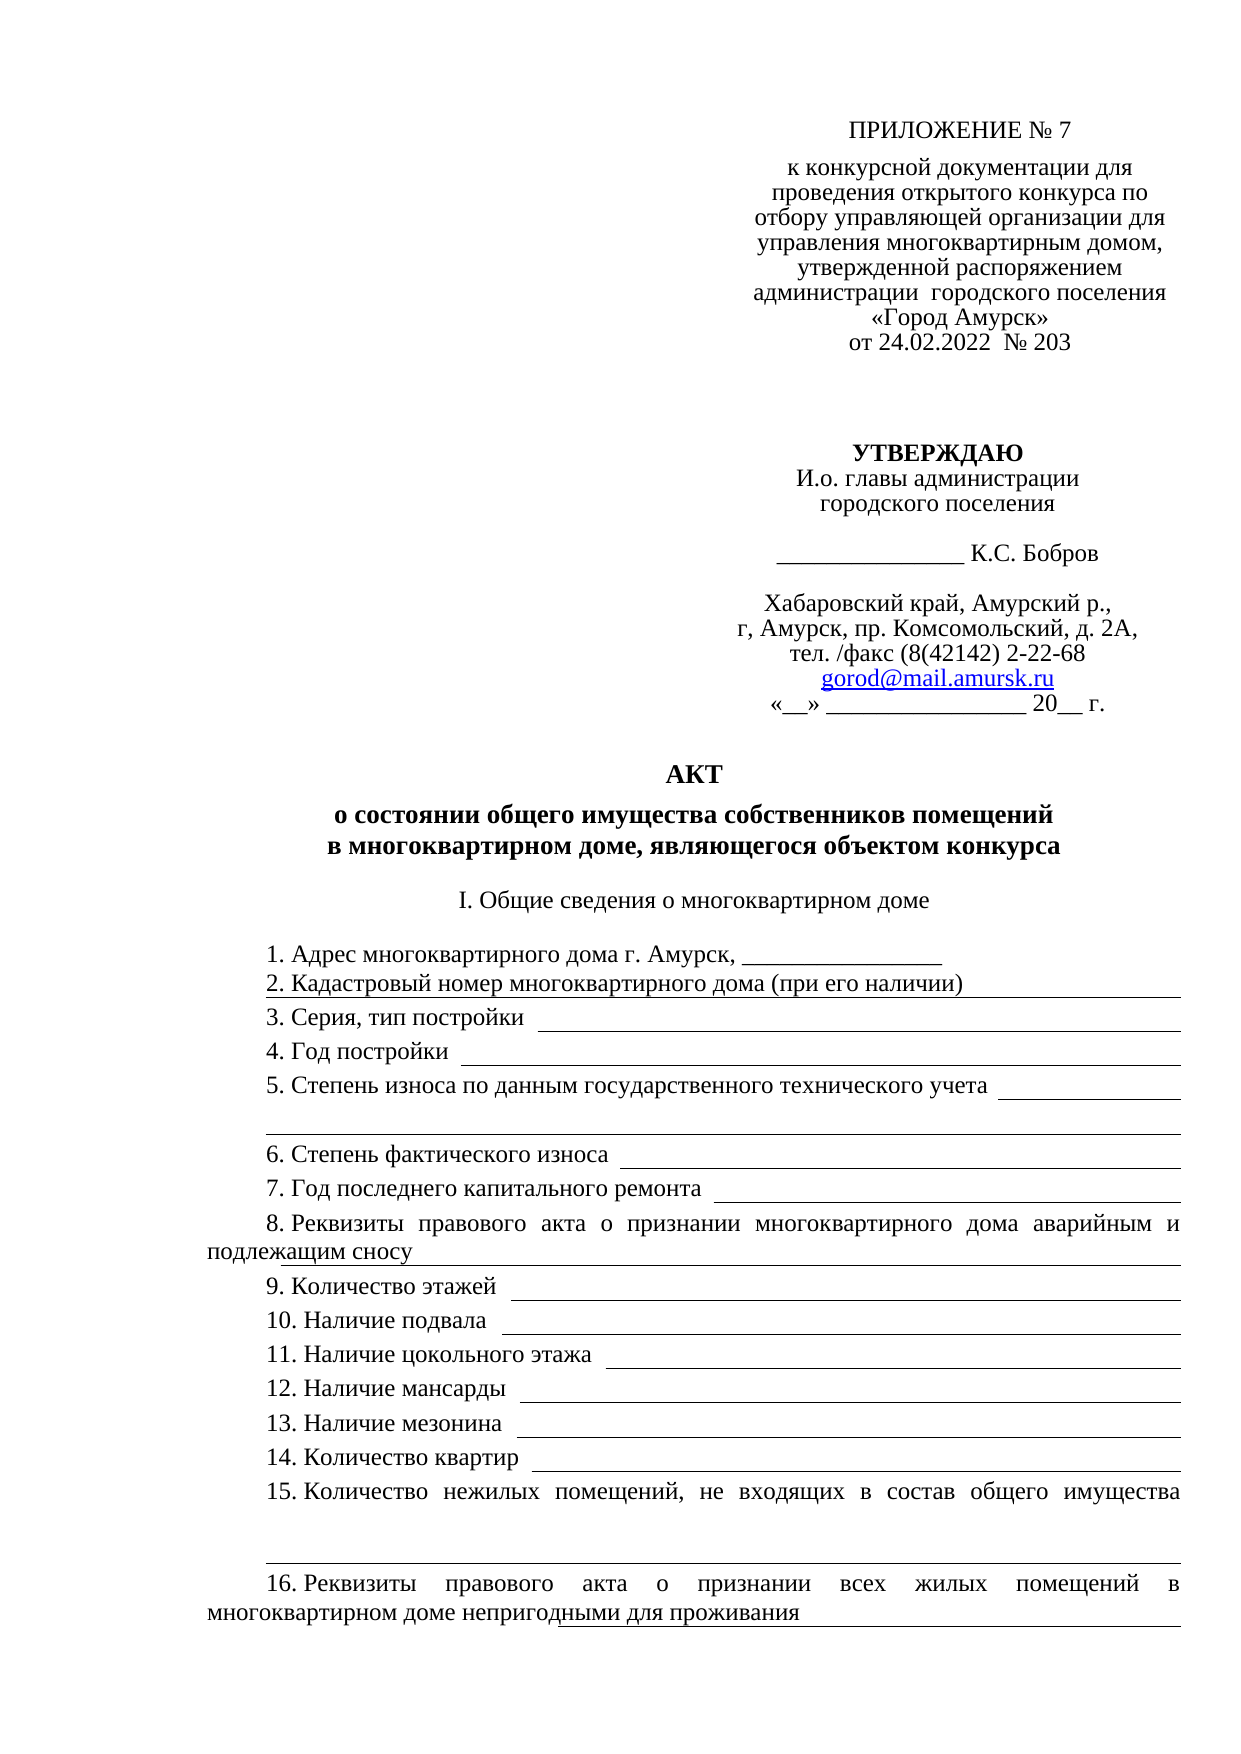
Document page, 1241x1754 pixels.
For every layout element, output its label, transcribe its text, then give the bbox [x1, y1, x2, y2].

text городского поселения [694, 492, 1181, 517]
text о состоянии общего имущества собственников помещений в многоквартирном доме, являющегося объектом конкурса [207, 798, 1181, 860]
text 2. Кадастровый номер многоквартирного дома (при его наличии) [207, 968, 1181, 997]
text 8. Реквизиты правового акта о признании многоквартирного дома аварийным и подлежащим сносу [207, 1208, 1181, 1265]
text 3. Серия, тип постройки [207, 1002, 1181, 1031]
text 16. Реквизиты правового акта о признании всех жилых помещений в многоквартирном доме непригодными для проживания [207, 1568, 1181, 1626]
text АКТ [207, 758, 1181, 790]
text 5. Степень износа по данным государственного технического учета [207, 1071, 1181, 1099]
text ПРИЛОЖЕНИЕ № 7 [738, 118, 1181, 143]
text И.о. главы администрации [694, 467, 1181, 492]
text 9. Количество этажей [207, 1271, 1181, 1299]
text 1. Адрес многоквартирного дома г. Амурск, ________________ [207, 939, 1181, 968]
text 7. Год последнего капитального ремонта [207, 1173, 1181, 1202]
text УТВЕРЖДАЮ [694, 442, 1181, 467]
text 12. Наличие мансарды [207, 1373, 1181, 1402]
text 14. Количество квартир [207, 1442, 1181, 1471]
text «__» ________________ 20__ г. [694, 692, 1181, 717]
text gorod@mail.amursk.ru [694, 667, 1181, 692]
text к конкурсной документации для проведения открытого конкурса по отбору управляющей организации для управления многоквартирным домом, утвержденной распоряжением администрации городского поселения «Город Амурск» [738, 156, 1181, 331]
text Хабаровский край, Амурский р., [694, 592, 1181, 617]
text от 24.02.2022 № 203 [738, 331, 1181, 356]
text 4. Год постройки [207, 1036, 1181, 1065]
text 15. Количество нежилых помещений, не входящих в состав общего имущества [207, 1476, 1181, 1534]
text _______________ К.С. Бобров [694, 542, 1181, 567]
text 10. Наличие подвала [207, 1305, 1181, 1334]
text 6. Степень фактического износа [207, 1139, 1181, 1168]
text г, Амурск, пр. Комсомольский, д. 2А, [694, 617, 1181, 642]
text тел. /факс (8(42142) 2-22-68 [694, 642, 1181, 667]
text 11. Наличие цокольного этажа [207, 1339, 1181, 1368]
text I. Общие сведения о многоквартирном доме [207, 885, 1181, 914]
text 13. Наличие мезонина [207, 1408, 1181, 1437]
